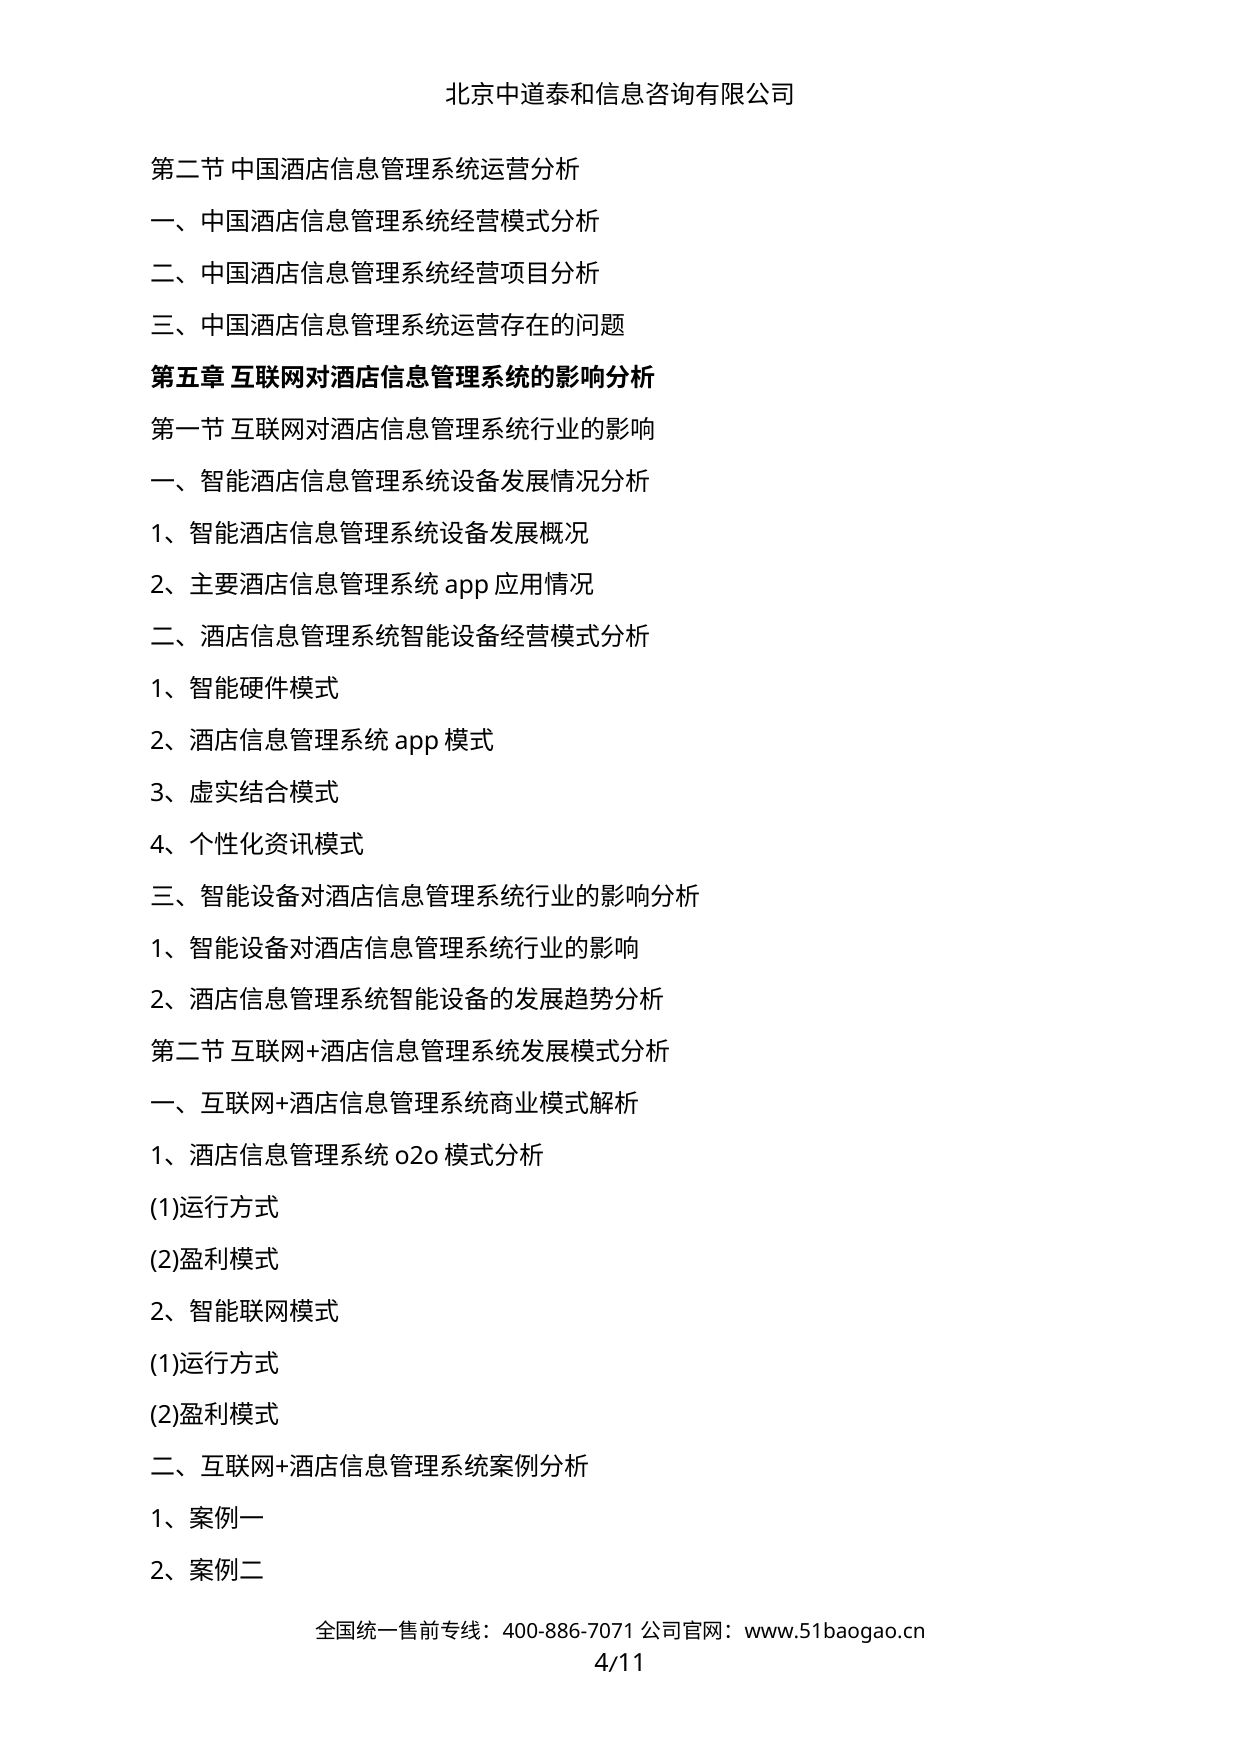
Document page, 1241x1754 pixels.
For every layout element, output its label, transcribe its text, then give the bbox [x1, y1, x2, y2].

text 一、中国酒店信息管理系统经营模式分析 [150, 202, 1090, 238]
text 第一节 互联网对酒店信息管理系统行业的影响 [150, 409, 1090, 446]
text 1、智能硬件模式 [150, 669, 1090, 705]
text 三、智能设备对酒店信息管理系统行业的影响分析 [150, 876, 1090, 912]
text 一、互联网+酒店信息管理系统商业模式解析 [150, 1084, 1090, 1120]
text 2、智能联网模式 [150, 1291, 1090, 1327]
text 一、智能酒店信息管理系统设备发展情况分析 [150, 461, 1090, 497]
text (2)盈利模式 [150, 1395, 1090, 1431]
text 第二节 互联网+酒店信息管理系统发展模式分析 [150, 1032, 1090, 1068]
text 1、智能酒店信息管理系统设备发展概况 [150, 513, 1090, 549]
text (1)运行方式 [150, 1343, 1090, 1379]
text 2、案例二 [150, 1551, 1090, 1587]
text 1、智能设备对酒店信息管理系统行业的影响 [150, 928, 1090, 964]
text 2、主要酒店信息管理系统app应用情况 [150, 565, 1090, 601]
text 2、酒店信息管理系统app模式 [150, 721, 1090, 757]
text 1、案例一 [150, 1499, 1090, 1535]
text 第二节 中国酒店信息管理系统运营分析 [150, 150, 1090, 186]
text 三、中国酒店信息管理系统运营存在的问题 [150, 306, 1090, 342]
text 3、虚实结合模式 [150, 772, 1090, 809]
text (2)盈利模式 [150, 1239, 1090, 1276]
text (1)运行方式 [150, 1187, 1090, 1224]
text 第五章 互联网对酒店信息管理系统的影响分析 [150, 357, 1090, 394]
text 二、酒店信息管理系统智能设备经营模式分析 [150, 617, 1090, 653]
text 2、酒店信息管理系统智能设备的发展趋势分析 [150, 980, 1090, 1016]
text 4、个性化资讯模式 [150, 824, 1090, 861]
text 二、中国酒店信息管理系统经营项目分析 [150, 254, 1090, 290]
text 1、酒店信息管理系统o2o模式分析 [150, 1136, 1090, 1172]
text 二、互联网+酒店信息管理系统案例分析 [150, 1447, 1090, 1483]
